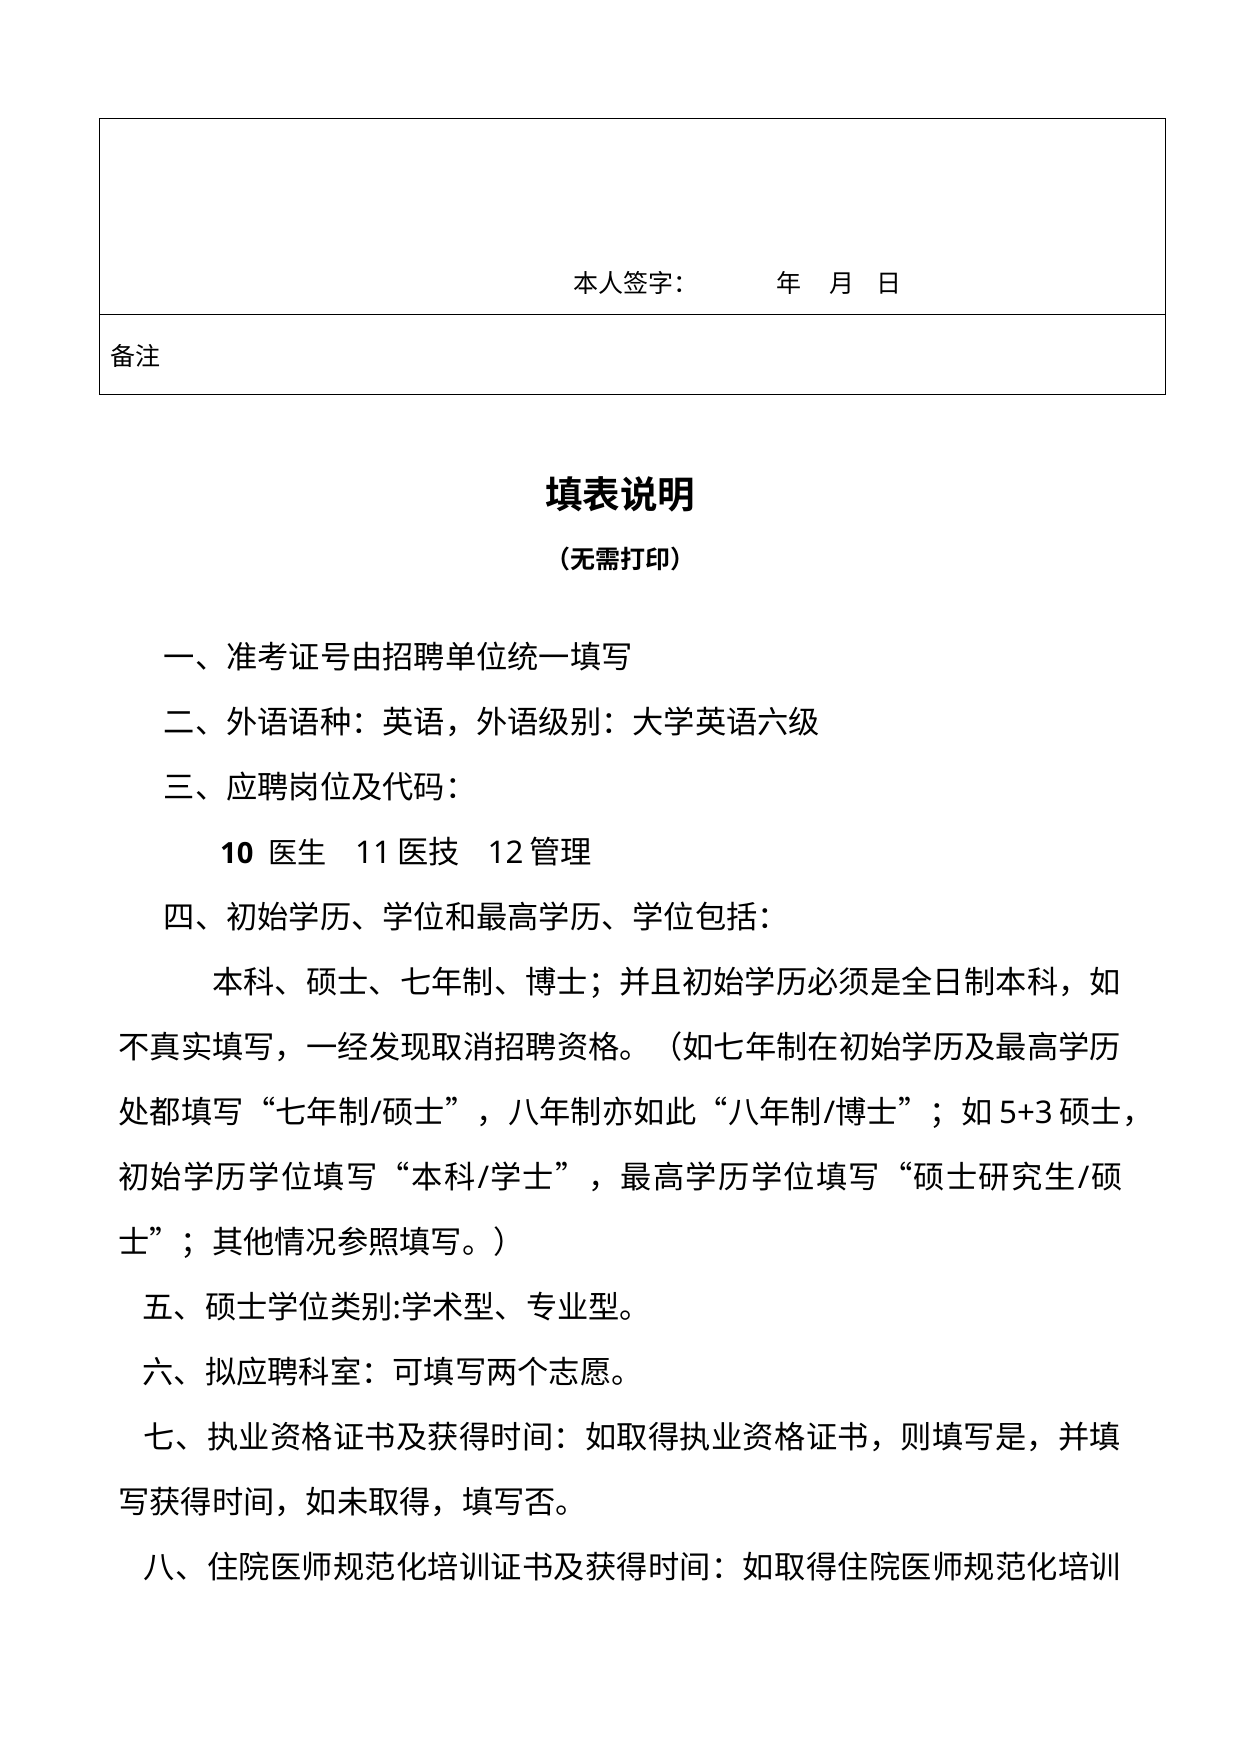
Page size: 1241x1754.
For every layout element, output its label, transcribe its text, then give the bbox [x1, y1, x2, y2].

text 六、拟应聘科室：可填写两个志愿。 [118, 1337, 1122, 1402]
text 10 医生 11医技 12管理 [118, 817, 1122, 882]
text 七、执业资格证书及获得时间：如取得执业资格证书，则填写是，并填写获得时间，如未取得，填写否。 [118, 1402, 1122, 1532]
text （无需打印） [118, 525, 1122, 590]
text 一、准考证号由招聘单位统一填写 [118, 622, 1122, 687]
text 五、硕士学位类别:学术型、专业型。 [118, 1272, 1122, 1337]
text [118, 1532, 1122, 1597]
text 本科、硕士、七年制、博士；并且初始学历必须是全日制本科，如不真实填写，一经发现取消招聘资格。（如七年制在初始学历及最高学历处都填写“七年制/硕士”，八年制亦如此“八年制/博士”；如5+3硕士，初始学历学位填写“本科/学士”，最高学历学位填写“硕士研究生/硕士”；其他情况参照填写。） [118, 947, 1122, 1272]
text 二、外语语种：英语，外语级别：大学英语六级 [118, 687, 1122, 752]
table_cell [100, 119, 1165, 314]
table_cell 备注 [100, 315, 1165, 394]
text 填表说明 [118, 460, 1122, 525]
text 三、应聘岗位及代码： [118, 752, 1122, 817]
text 四、初始学历、学位和最高学历、学位包括： [118, 882, 1122, 947]
